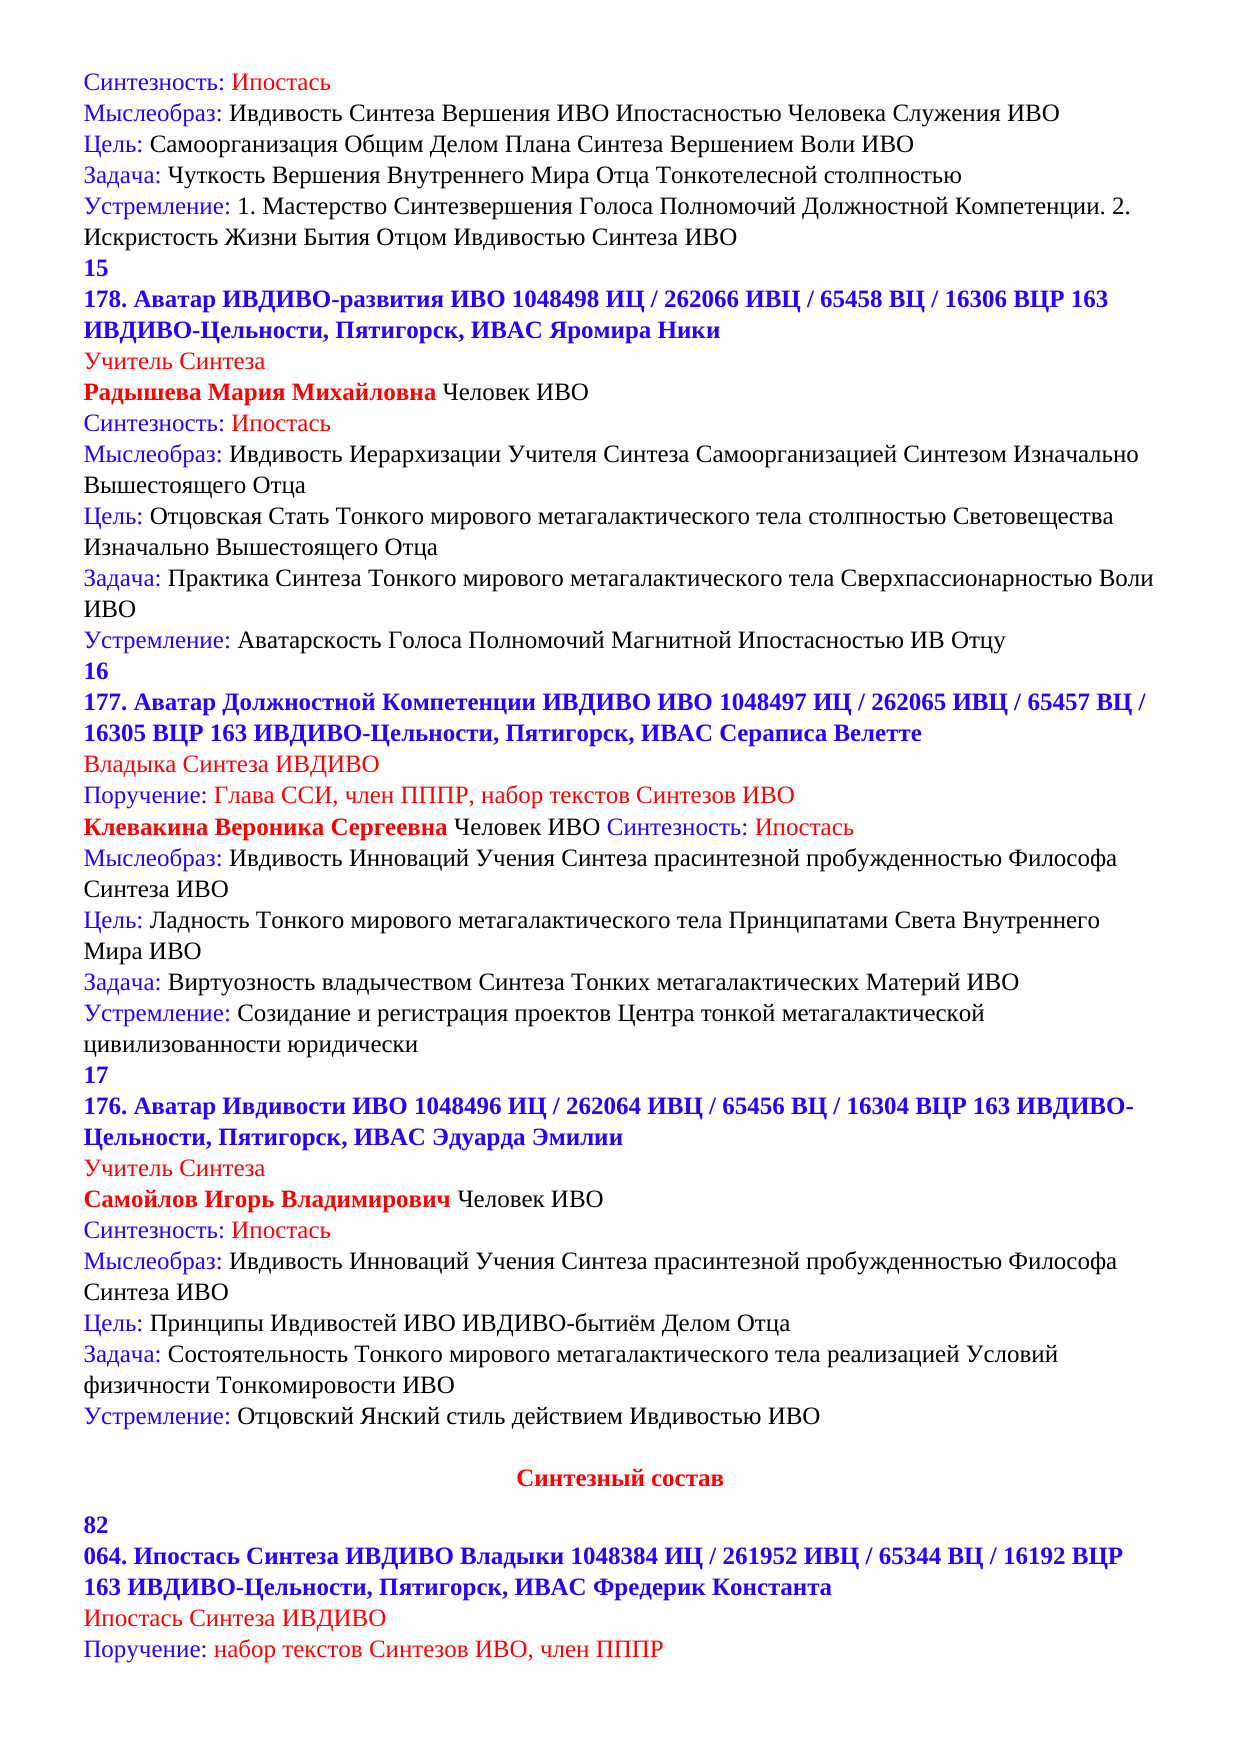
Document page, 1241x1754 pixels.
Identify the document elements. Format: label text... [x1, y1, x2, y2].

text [83, 1510, 1157, 1663]
text Синтезный состав [83, 1463, 1157, 1491]
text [83, 67, 1157, 1460]
